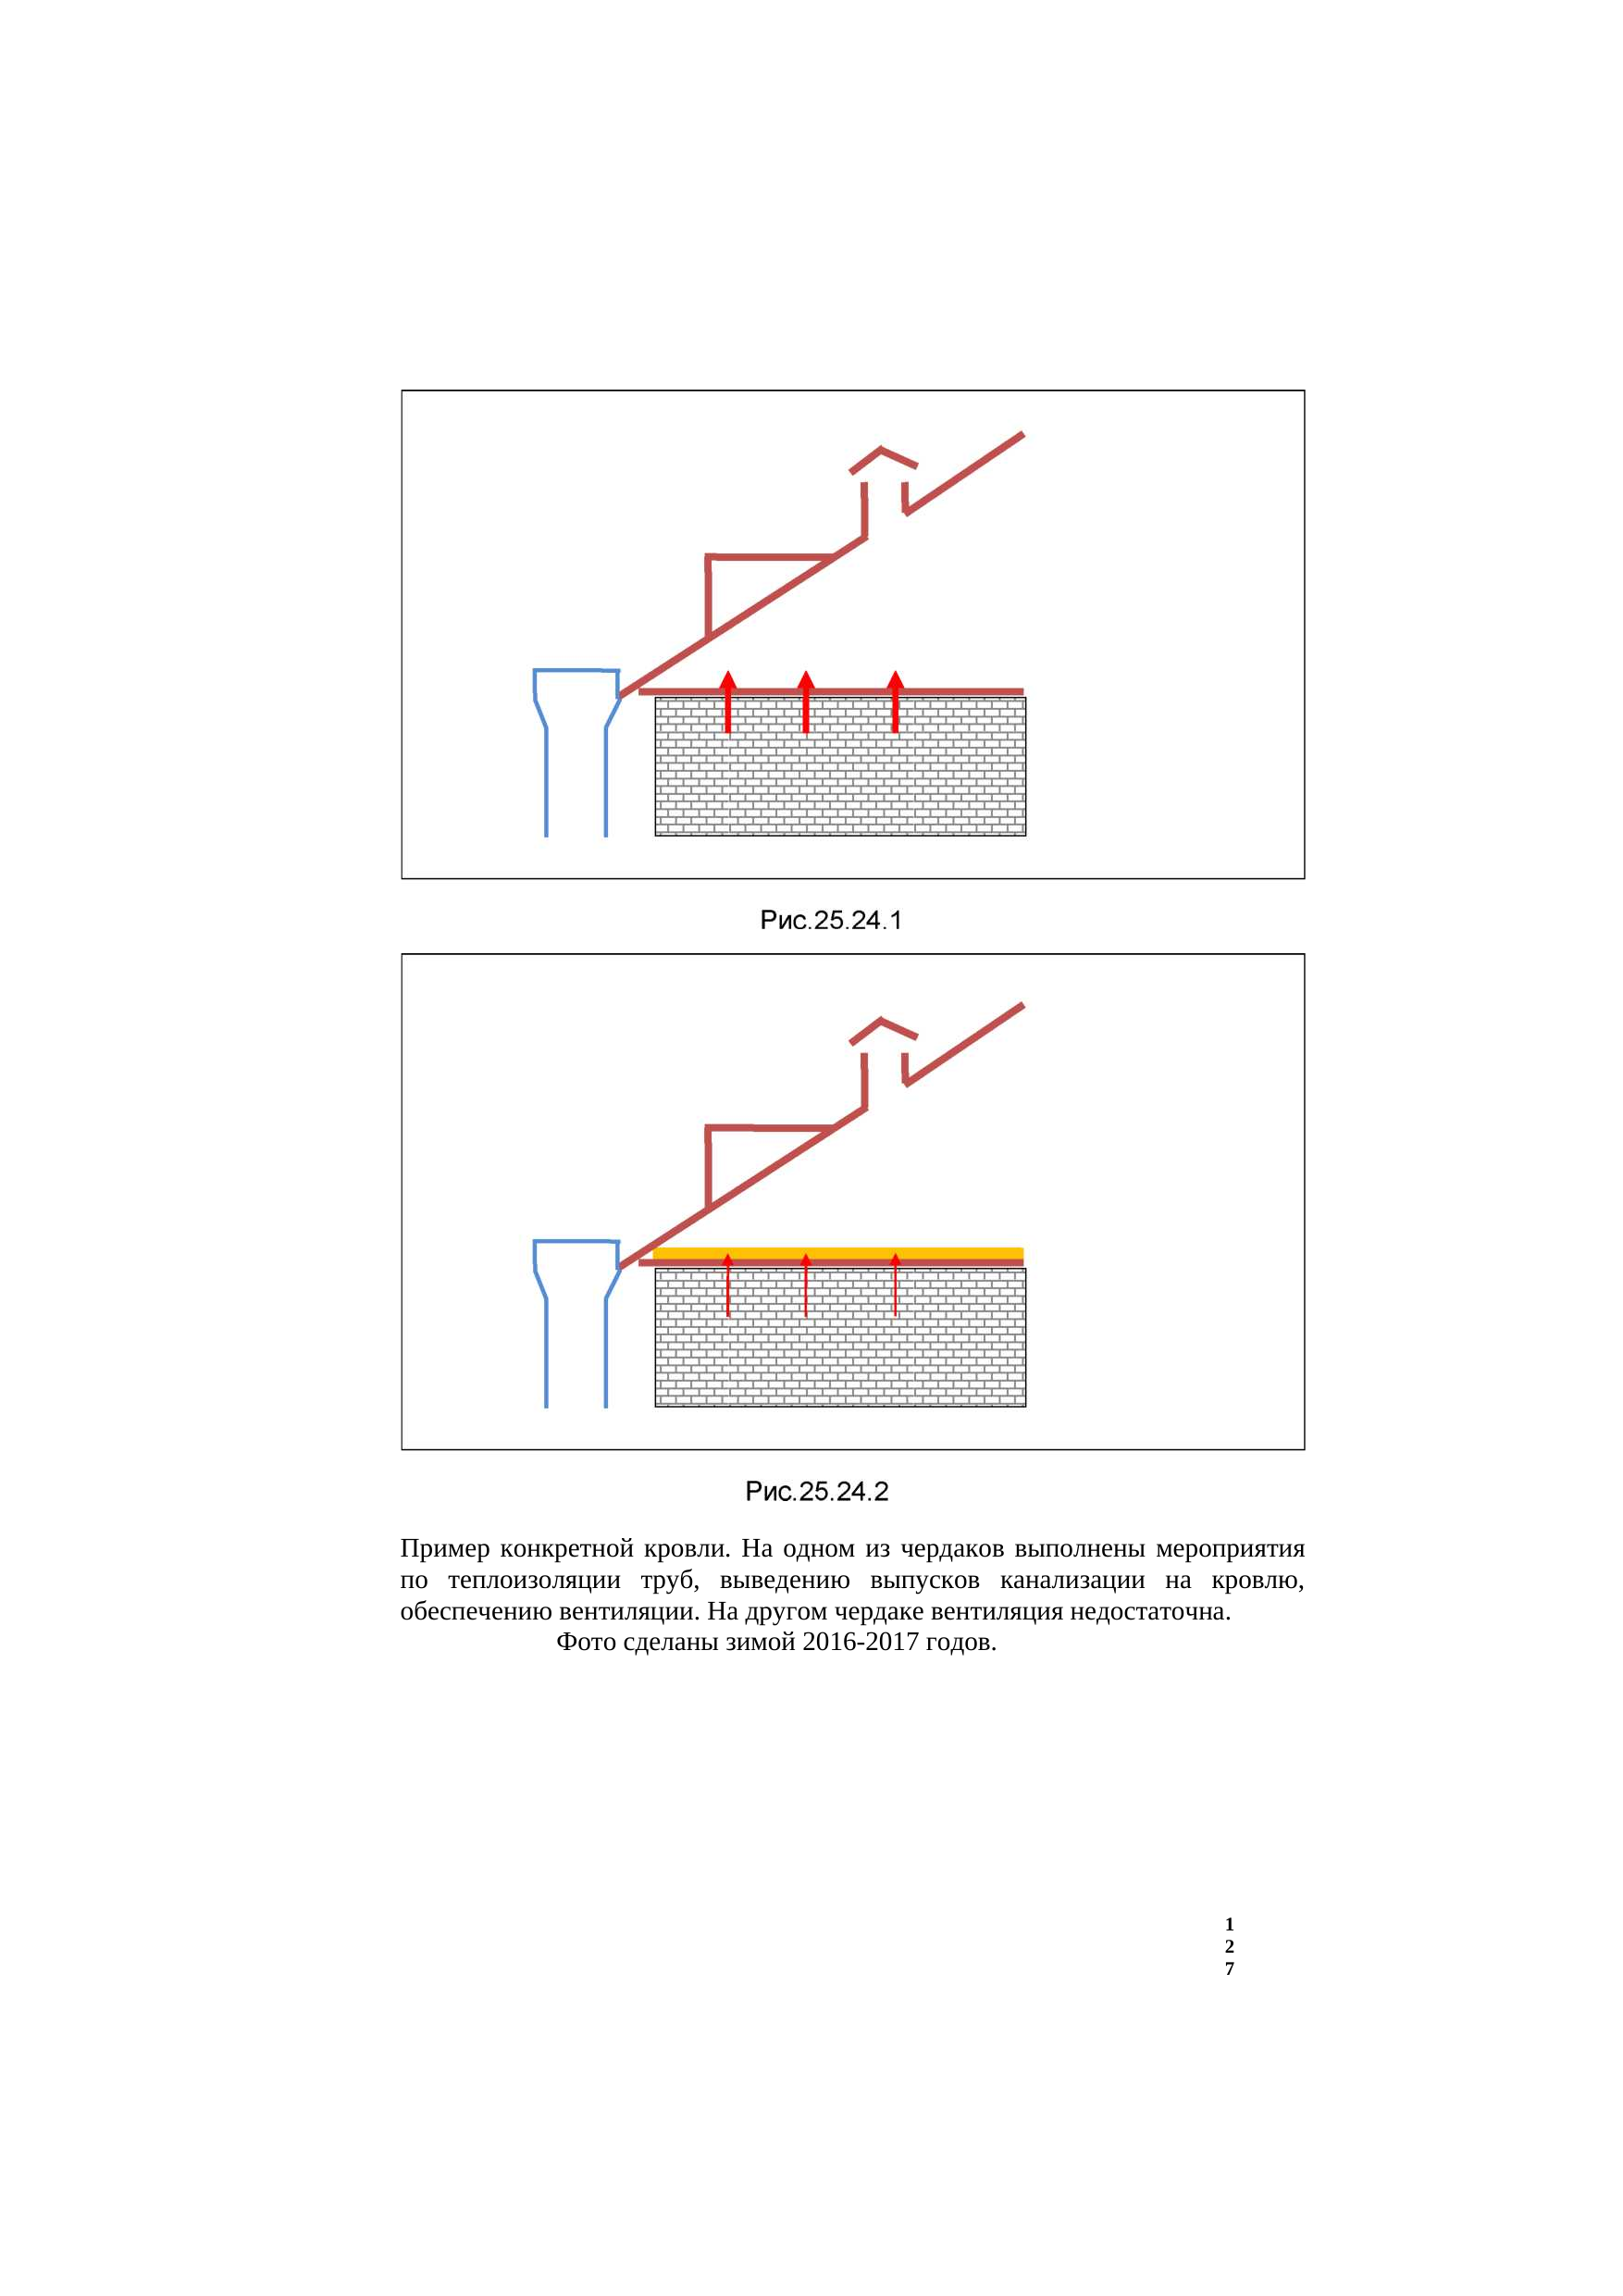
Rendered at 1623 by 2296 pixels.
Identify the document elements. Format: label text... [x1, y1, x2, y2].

picture [401, 953, 1306, 1501]
text Пример конкретной кровли. На одном из чердаков выполнены мероприятия по теплоизоляции труб, выведению выпусков канализации на кровлю, обеспечению вентиляции. На другом чердаке вентиляция недостаточна. [400, 1533, 1306, 1626]
text Фото сделаны зимой 2016-2017 годов. [556, 1626, 1306, 1657]
picture [401, 390, 1306, 929]
